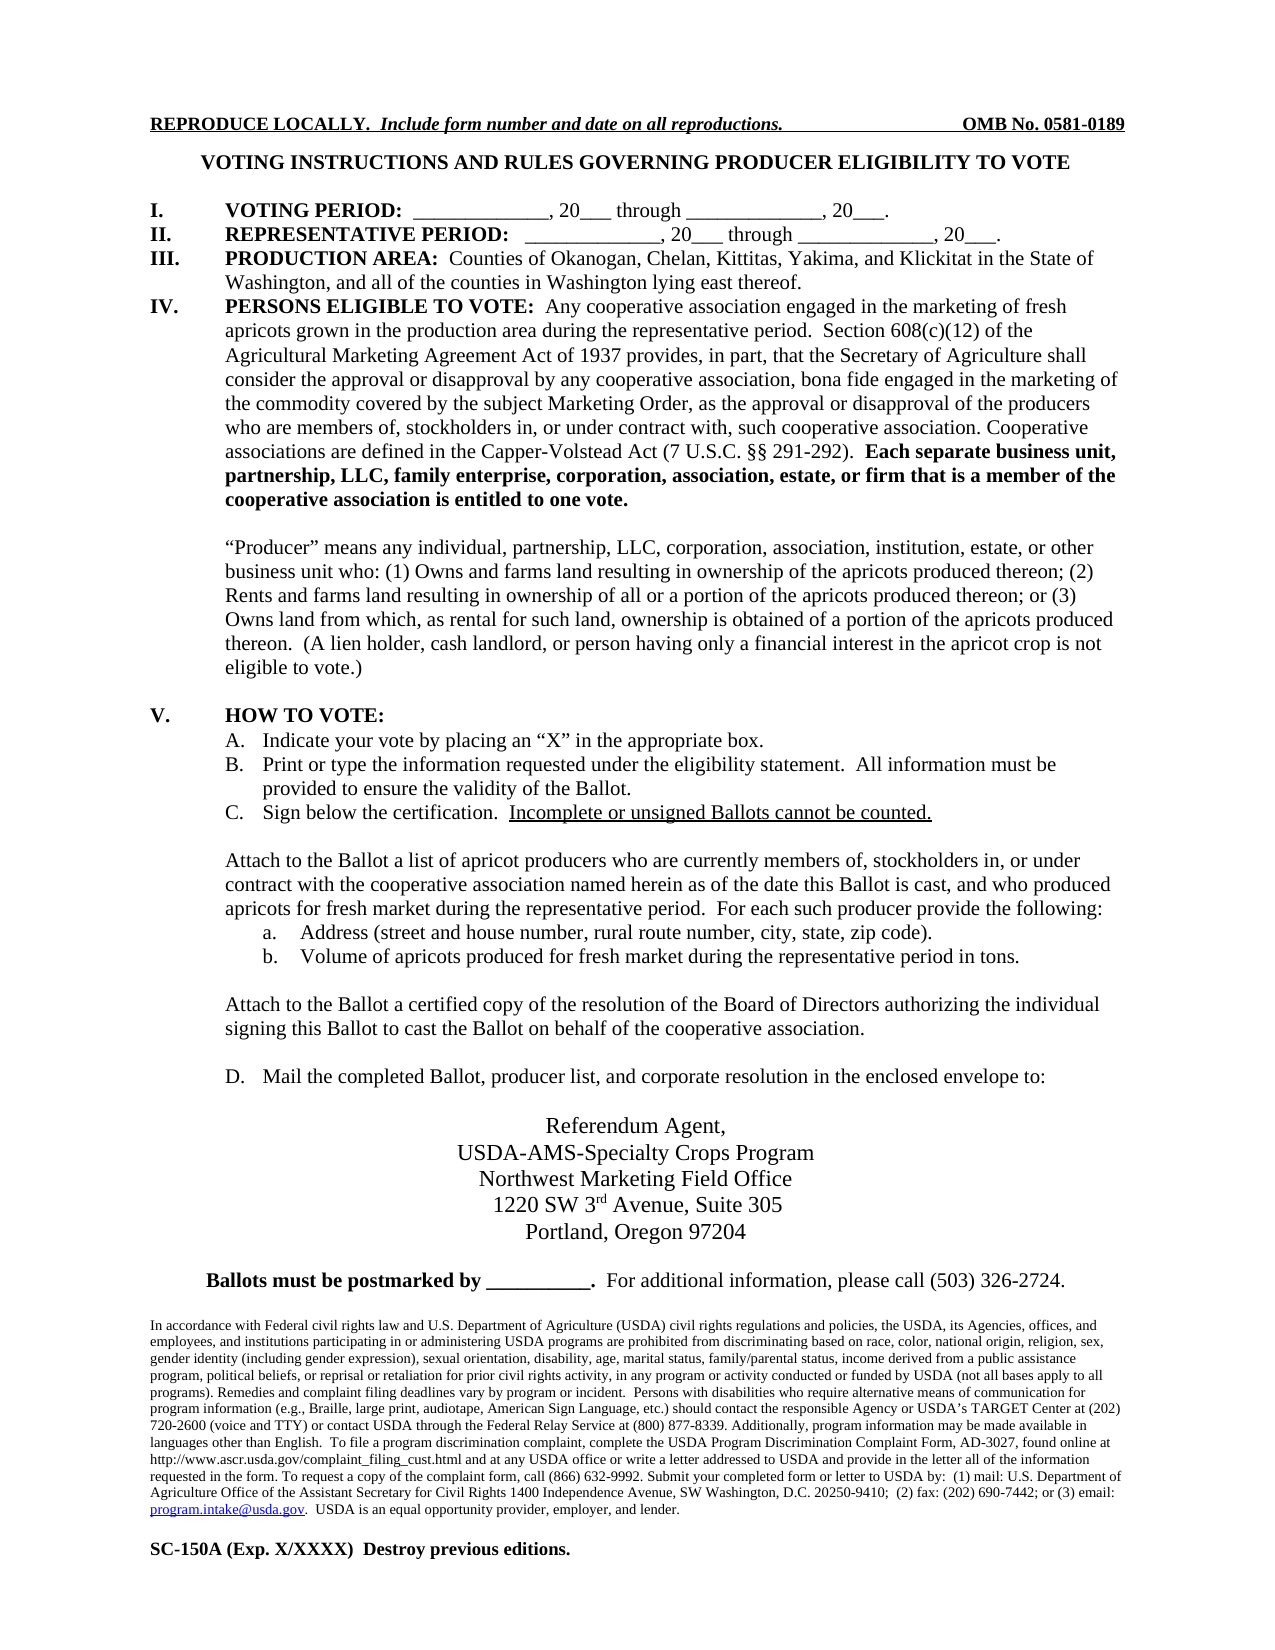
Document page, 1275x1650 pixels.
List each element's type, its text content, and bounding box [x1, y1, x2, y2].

text IV. PERSONS ELIGIBLE TO VOTE: Any cooperative association engaged in the marketing of fresh apricots grown in the production area during the representative period. Section 608(c)(12) of the Agricultural Marketing Agreement Act of 1937 provides, in part, that the Secretary of Agriculture shall consider the approval or disapproval by any cooperative association, bona fide engaged in the marketing of the commodity covered by the subject Marketing Order, as the approval or disapproval of the producers who are members of, stockholders in, or under contract with, such cooperative association. Cooperative associations are defined in the Capper-Volstead Act (7 U.S.C. §§ 291-292). Each separate business unit, partnership, LLC, family enterprise, corporation, association, estate, or firm that is a member of the cooperative association is entitled to one vote. [150, 294, 1125, 511]
text VOTING INSTRUCTIONS AND RULES GOVERNING PRODUCER ELIGIBILITY TO VOTE [150, 150, 1121, 174]
text Portland, Oregon 97204 [150, 1218, 1121, 1244]
list Volume of apricots produced for fresh market during the representative period in tons. [262, 944, 1125, 968]
text USDA-AMS-Specialty Crops Program [150, 1139, 1121, 1165]
list Mail the completed Ballot, producer list, and corporate resolution in the enclosed envelope to: [225, 1064, 1121, 1088]
text Northwest Marketing Field Office [150, 1165, 1121, 1192]
text Attach to the Ballot a list of apricot producers who are currently members of, stockholders in, or under contract with the cooperative association named herein as of the date this Ballot is cast, and who produced apricots for fresh market during the representative period. For each such producer provide the following: [225, 848, 1125, 920]
list Sign below the certification. Incomplete or unsigned Ballots cannot be counted. [225, 800, 1121, 824]
text “Producer” means any individual, partnership, LLC, corporation, association, institution, estate, or other business unit who: (1) Owns and farms land resulting in ownership of the apricots produced thereon; (2) Rents and farms land resulting in ownership of all or a portion of the apricots produced thereon; or (3) Owns land from which, as rental for such land, ownership is obtained of a portion of the apricots produced thereon. (A lien holder, cash landlord, or person having only a financial interest in the apricot crop is not eligible to vote.) [225, 535, 1121, 679]
list Address (street and house number, rural route number, city, state, zip code). [262, 920, 1125, 944]
text II. REPRESENTATIVE PERIOD: _____________, 20___ through _____________, 20___. [150, 222, 1121, 246]
text I. VOTING PERIOD: _____________, 20___ through _____________, 20___. [150, 198, 1121, 222]
text Attach to the Ballot a certified copy of the resolution of the Board of Directors authorizing the individual signing this Ballot to cast the Ballot on behalf of the cooperative association. [225, 992, 1125, 1040]
text Ballots must be postmarked by __________. For additional information, please call (503) 326-2724. [150, 1268, 1121, 1292]
text V. HOW TO VOTE: [150, 703, 1121, 727]
text In accordance with Federal civil rights law and U.S. Department of Agriculture (USDA) civil rights regulations and policies, the USDA, its Agencies, offices, and employees, and institutions participating in or administering USDA programs are prohibited from discriminating based on race, color, national origin, religion, sex, gender identity (including gender expression), sexual orientation, disability, age, marital status, family/parental status, income derived from a public assistance program, political beliefs, or reprisal or retaliation for prior civil rights activity, in any program or activity conducted or funded by USDA (not all bases apply to all programs). Remedies and complaint filing deadlines vary by program or incident. Persons with disabilities who require alternative means of communication for program information (e.g., Braille, large print, audiotape, American Sign Language, etc.) should contact the responsible Agency or USDA’s TARGET Center at (202) 720-2600 (voice and TTY) or contact USDA through the Federal Relay Service at (800) 877-8339. Additionally, program information may be made available in languages other than English. To file a program discrimination complaint, complete the USDA Program Discrimination Complaint Form, AD-3027, found online at http://www.ascr.usda.gov/complaint_filing_cust.html and at any USDA office or write a letter addressed to USDA and provide in the letter all of the information requested in the form. To request a copy of the complaint form, call (866) 632-9992. Submit your completed form or letter to USDA by: (1) mail: U.S. Department of Agriculture Office of the Assistant Secretary for Civil Rights 1400 Independence Avenue, SW Washington, D.C. 20250-9410; (2) fax: (202) 690-7442; or (3) email: program.intake@usda.gov. USDA is an equal opportunity provider, employer, and lender. [150, 1316, 1125, 1518]
list Indicate your vote by placing an “X” in the appropriate box. [225, 727, 1121, 752]
text III. PRODUCTION AREA: Counties of Okanogan, Chelan, Kittitas, Yakima, and Klickitat in the State of Washington, and all of the counties in Washington lying east thereof. [150, 246, 1121, 294]
text Referendum Agent, [150, 1112, 1121, 1139]
list Print or type the information requested under the eligibility statement. All information must be provided to ensure the validity of the Ballot. [225, 752, 1121, 800]
text 1220 SW 3rd Avenue, Suite 305 [150, 1192, 1125, 1218]
